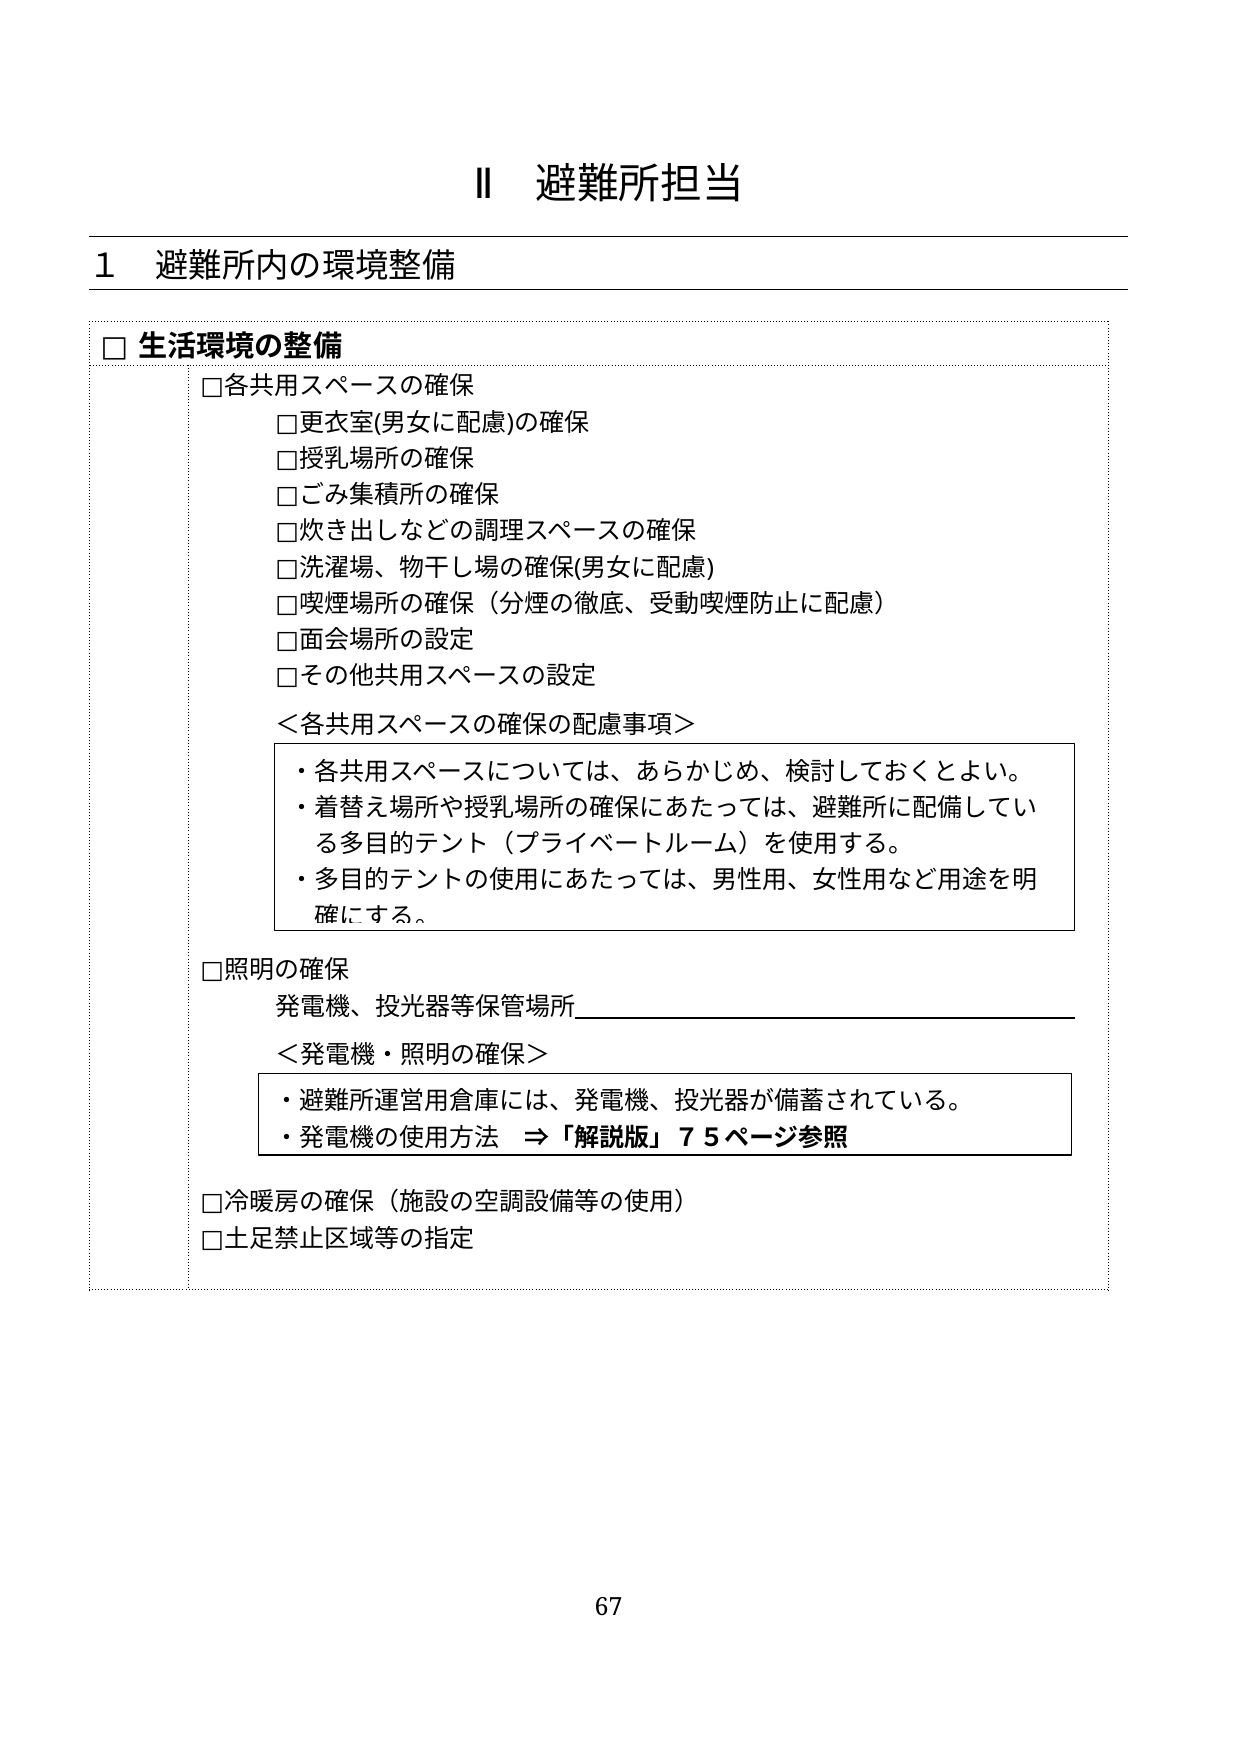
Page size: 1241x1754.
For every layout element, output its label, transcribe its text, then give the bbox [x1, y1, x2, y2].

subtitle Ⅱ 避難所担当 [89, 150, 1128, 211]
table_cell □各共用スペースの確保 □更衣室(男女に配慮)の確保 □授乳場所の確保 □ごみ集積所の確保 □炊き出しなどの調理スペースの確保 □洗濯場、物干し場の確保(男女に配慮) □喫煙場所の確保（分煙の徹底、受動喫煙防止に配慮） □面会場所の設定 □その他共用スペースの設定 ＜各共用スペースの確保の配慮事項＞ □照明の確保 発電機、投光器等保管場所 ＜発電機・照明の確保＞ □冷暖房の確保（施設の空調設備等の使用） □土足禁止区域等の指定 [189, 365, 1108, 1289]
subtitle １ 避難所内の環境整備 [89, 237, 1128, 289]
table_header 生活環境の整備 [89, 321, 1108, 365]
table_cell [89, 365, 189, 1289]
